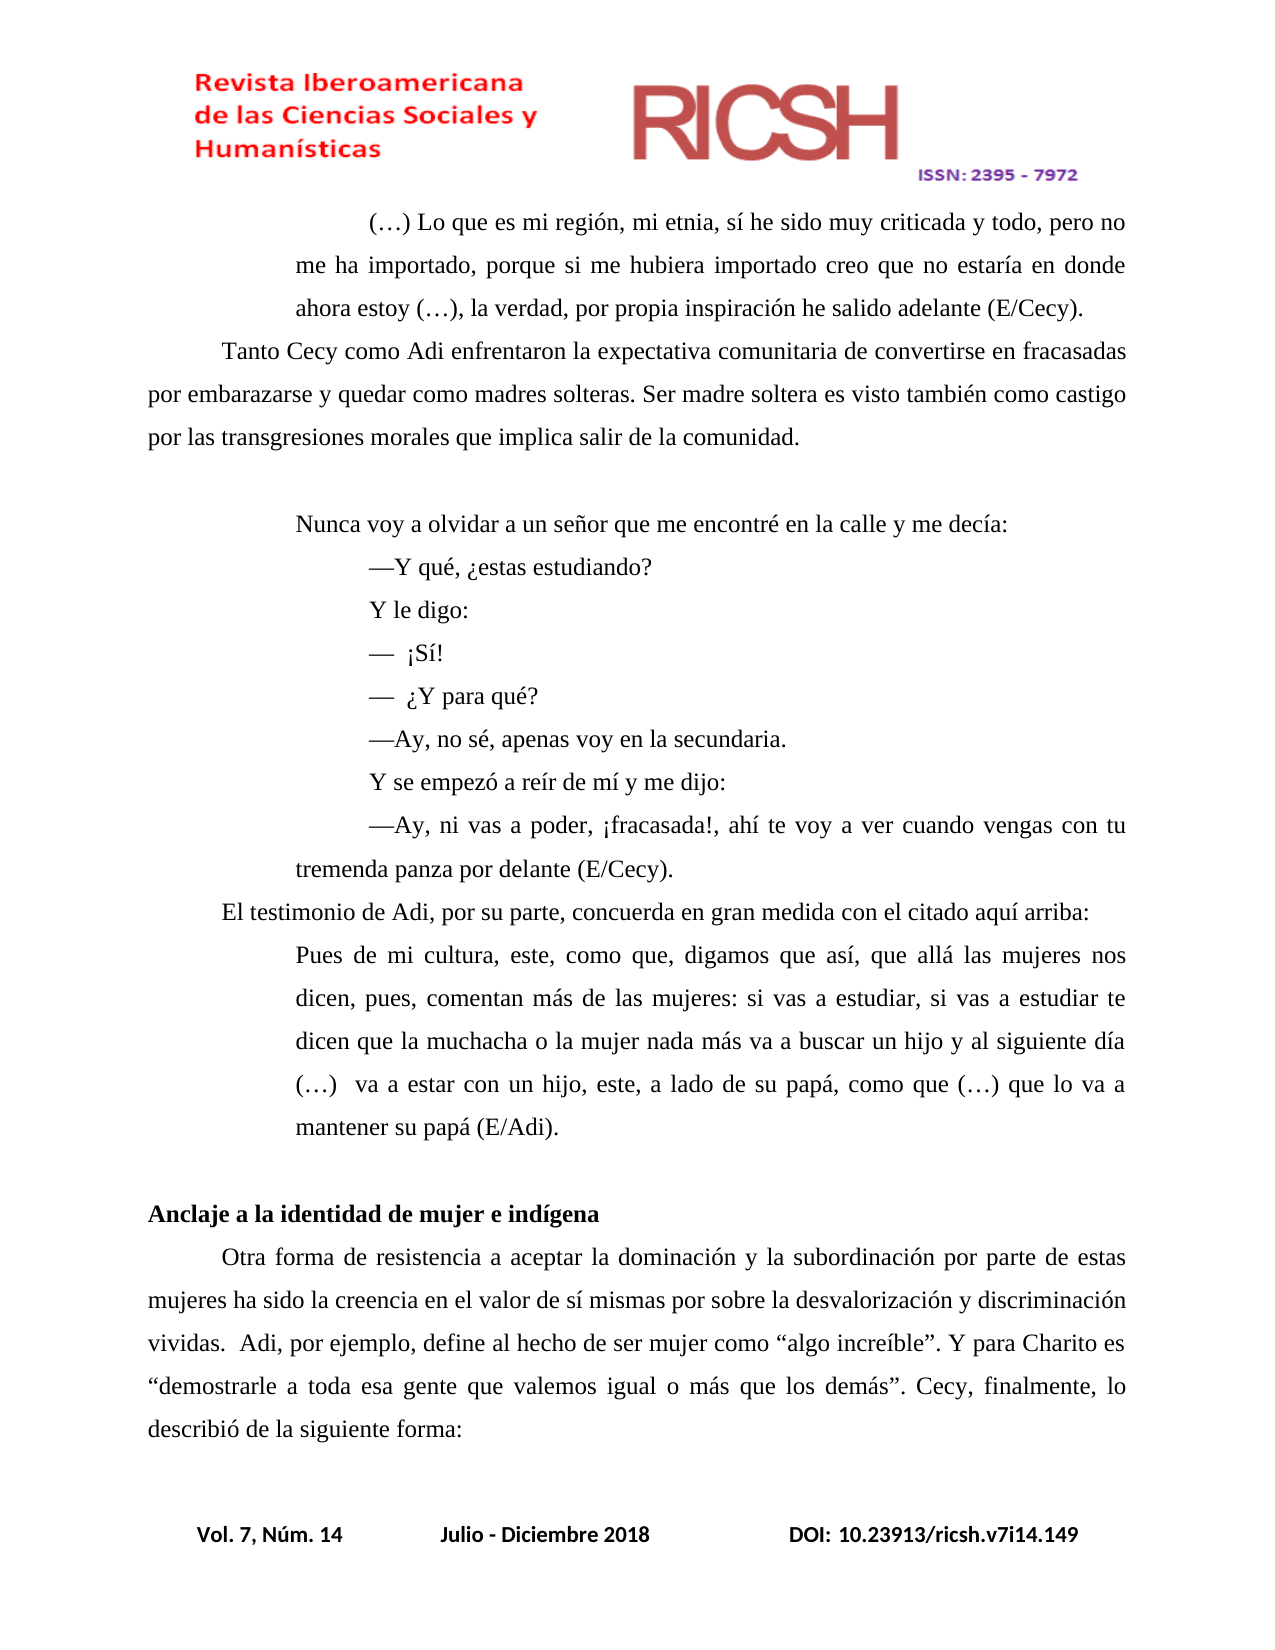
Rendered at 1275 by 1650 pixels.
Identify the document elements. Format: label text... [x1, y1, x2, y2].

list ¿Y para qué? [369, 681, 1127, 710]
text —Y qué, ¿estas estudiando? [295, 552, 1127, 581]
text Pues de mi cultura, este, como que, digamos que así, que allá las mujeres nos dicen, pues, comentan más de las mujeres: si vas a estudiar, si vas a estudiar te dicen que la muchacha o la mujer nada más va a buscar un hijo y al siguiente día (…) va a estar con un hijo, este, a lado de su papá, como que (…) que lo va a mantener su papá (E/Adi). [295, 940, 1127, 1141]
text Tanto Cecy como Adi enfrentaron la expectativa comunitaria de convertirse en fracasadas por embarazarse y quedar como madres solteras. Ser madre soltera es visto también como castigo por las transgresiones morales que implica salir de la comunidad. [148, 336, 1127, 451]
text Nunca voy a olvidar a un señor que me encontré en la calle y me decía: [295, 509, 1127, 537]
list ¡Sí! [369, 638, 1127, 667]
picture [194, 73, 1081, 183]
text Anclaje a la identidad de mujer e indígena [148, 1199, 1127, 1227]
text Y se empezó a reír de mí y me dijo: [295, 767, 1127, 796]
text —Ay, no sé, apenas voy en la secundaria. [295, 724, 1127, 753]
text (…) Lo que es mi región, mi etnia, sí he sido muy criticada y todo, pero no me ha importado, porque si me hubiera importado creo que no estaría en donde ahora estoy (…), la verdad, por propia inspiración he salido adelante (E/Cecy). [295, 207, 1127, 322]
text Y le digo: [295, 595, 1127, 624]
text El testimonio de Adi, por su parte, concuerda en gran medida con el citado aquí arriba: [148, 897, 1127, 926]
text —Ay, ni vas a poder, ¡fracasada!, ahí te voy a ver cuando vengas con tu tremenda panza por delante (E/Cecy). [295, 811, 1127, 882]
text Otra forma de resistencia a aceptar la dominación y la subordinación por parte de estas mujeres ha sido la creencia en el valor de sí mismas por sobre la desvalorización y discriminación vividas. Adi, por ejemplo, define al hecho de ser mujer como “algo increíble”. Y para Charito es “demostrarle a toda esa gente que valemos igual o más que los demás”. Cecy, finalmente, lo describió de la siguiente forma: [148, 1242, 1127, 1443]
